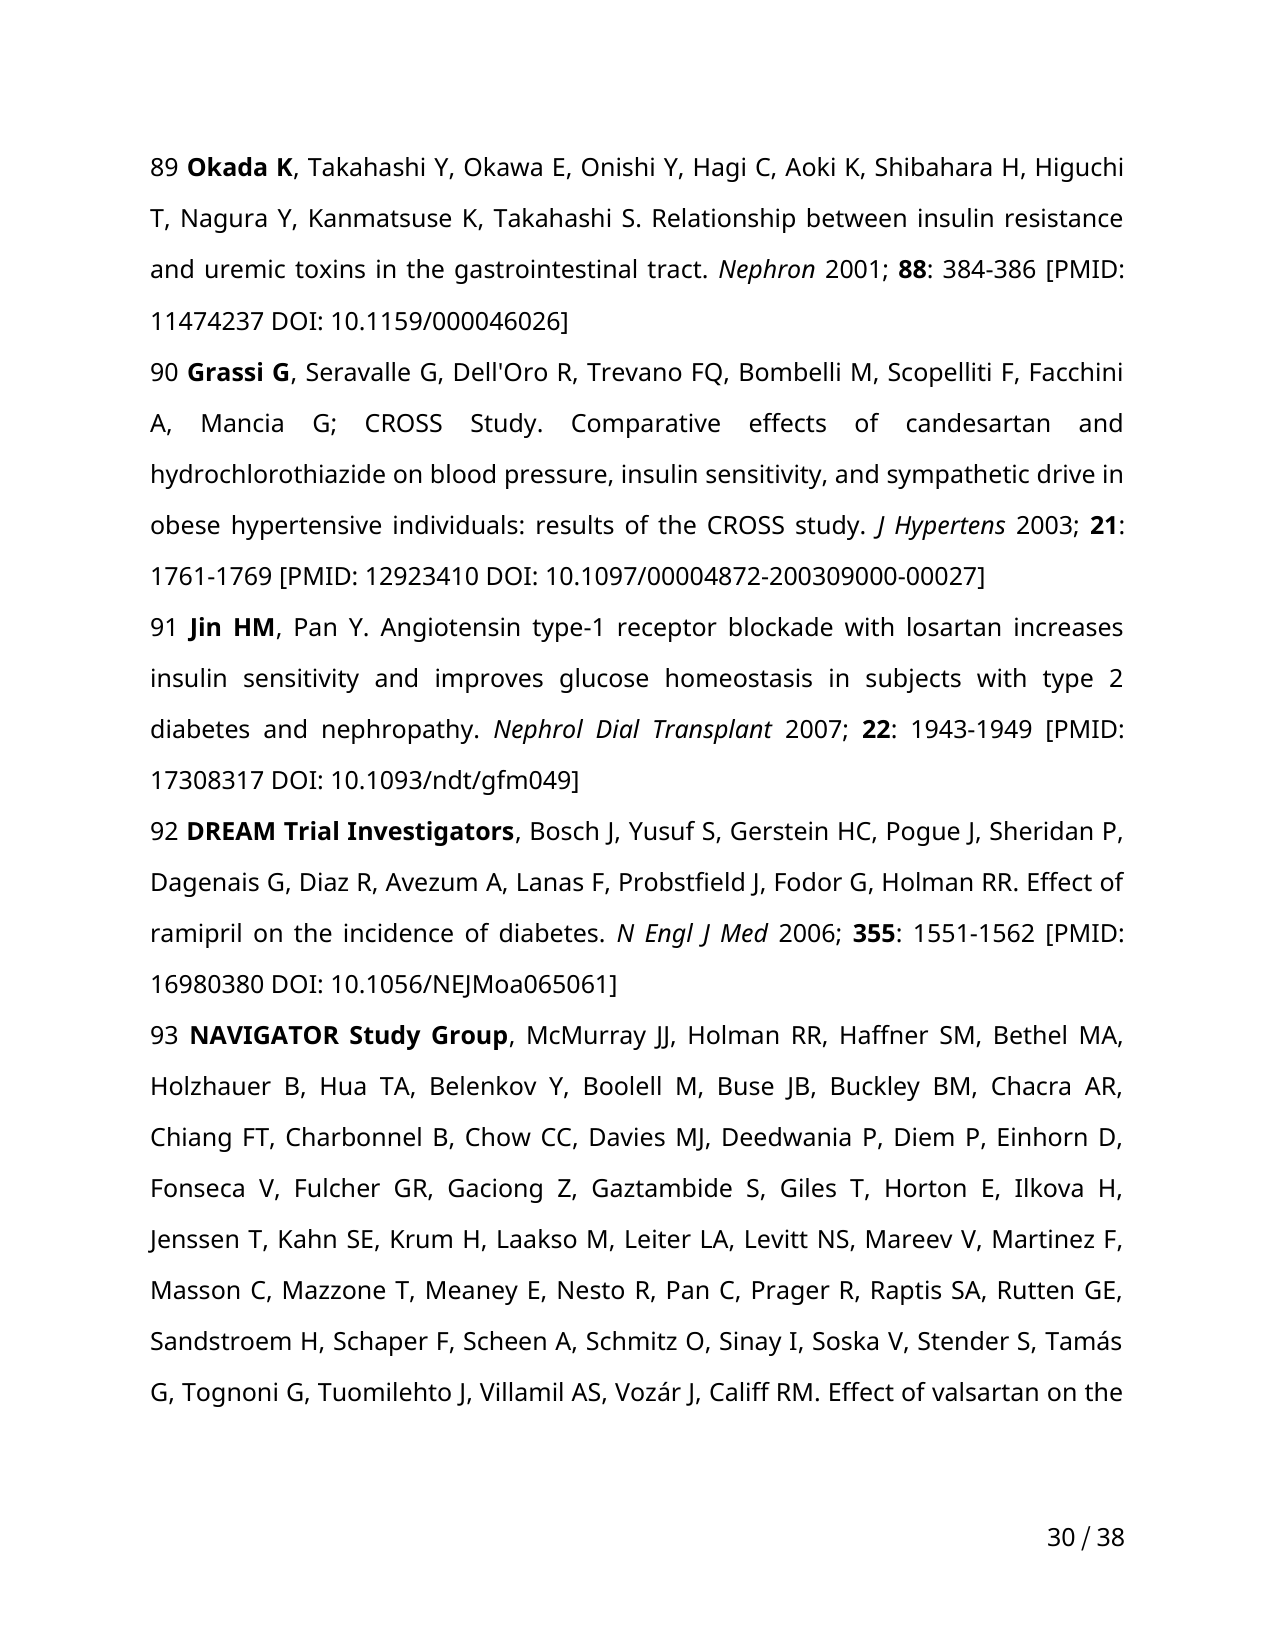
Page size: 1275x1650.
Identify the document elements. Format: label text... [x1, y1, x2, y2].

text 91 Jin HM, Pan Y. Angiotensin type-1 receptor blockade with losartan increases insulin sensitivity and improves glucose homeostasis in subjects with type 2 diabetes and nephropathy. Nephrol Dial Transplant 2007; 22: 1943-1949 [PMID: 17308317 DOI: 10.1093/ndt/gfm049] [150, 609, 1125, 797]
text 90 Grassi G, Seravalle G, Dell'Oro R, Trevano FQ, Bombelli M, Scopelliti F, Facchini A, Mancia G; CROSS Study. Comparative effects of candesartan and hydrochlorothiazide on blood pressure, insulin sensitivity, and sympathetic drive in obese hypertensive individuals: results of the CROSS study. J Hypertens 2003; 21: 1761-1769 [PMID: 12923410 DOI: 10.1097/00004872-200309000-00027] [150, 354, 1125, 592]
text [150, 1018, 1125, 1409]
text 89 Okada K, Takahashi Y, Okawa E, Onishi Y, Hagi C, Aoki K, Shibahara H, Higuchi T, Nagura Y, Kanmatsuse K, Takahashi S. Relationship between insulin resistance and uremic toxins in the gastrointestinal tract. Nephron 2001; 88: 384-386 [PMID: 11474237 DOI: 10.1159/000046026] [150, 150, 1125, 337]
text 92 DREAM Trial Investigators, Bosch J, Yusuf S, Gerstein HC, Pogue J, Sheridan P, Dagenais G, Diaz R, Avezum A, Lanas F, Probstfield J, Fodor G, Holman RR. Effect of ramipril on the incidence of diabetes. N Engl J Med 2006; 355: 1551-1562 [PMID: 16980380 DOI: 10.1056/NEJMoa065061] [150, 813, 1125, 1001]
